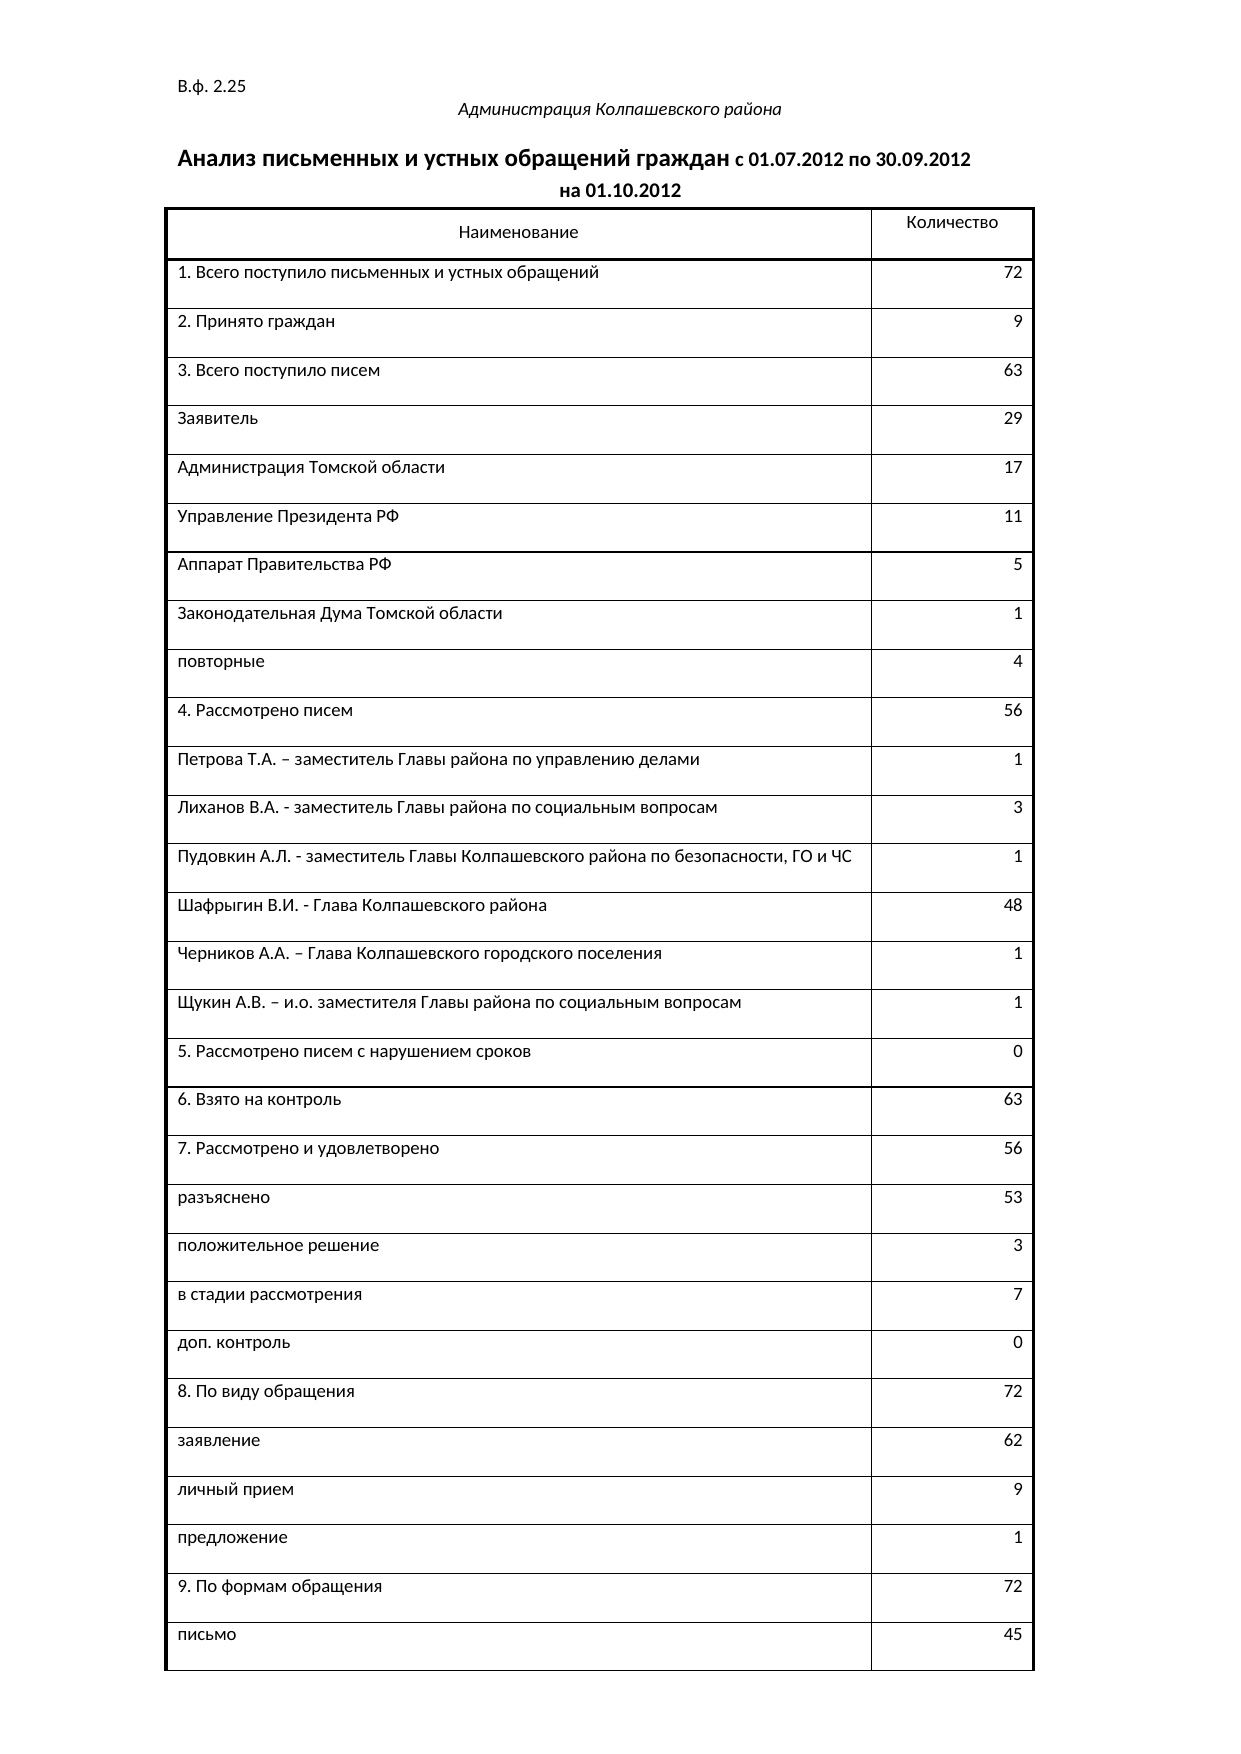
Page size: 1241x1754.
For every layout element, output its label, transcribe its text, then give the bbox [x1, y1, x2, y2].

table_cell 4 [872, 650, 1032, 697]
text Анализ письменных и устных обращений граждан c 01.07.2012 по 30.09.2012 [177, 142, 1063, 173]
table_cell 63 [872, 358, 1032, 405]
table_cell Заявитель [168, 406, 871, 454]
table_cell Аппарат Правительства РФ [168, 553, 871, 600]
table_cell 1 [872, 942, 1032, 989]
table_cell письмо [168, 1623, 871, 1670]
table_cell 72 [872, 261, 1032, 308]
table_cell 72 [872, 1379, 1032, 1427]
table_cell Управление Президента РФ [168, 504, 871, 551]
table_cell повторные [168, 650, 871, 697]
table_cell 7 [872, 1282, 1032, 1330]
table_cell 0 [872, 1039, 1032, 1086]
table_cell 3. Всего поступило писем [168, 358, 871, 405]
table_cell 1. Всего поступило письменных и устных обращений [168, 261, 871, 308]
table_cell заявление [168, 1428, 871, 1476]
table_cell 1 [872, 1525, 1032, 1573]
table_cell Лиханов В.А. - заместитель Главы района по социальным вопросам [168, 796, 871, 843]
table_header Наименование [168, 210, 871, 257]
table_cell 6. Взято на контроль [168, 1088, 871, 1135]
table_cell Черников А.А. – Глава Колпашевского городского поселения [168, 942, 871, 989]
table_cell личный прием [168, 1477, 871, 1524]
table_cell 1 [872, 601, 1032, 649]
table_cell 3 [872, 796, 1032, 843]
table_cell 1 [872, 844, 1032, 892]
table_cell 56 [872, 698, 1032, 746]
table_cell Пудовкин А.Л. - заместитель Главы Колпашевского района по безопасности, ГО и ЧС [168, 844, 871, 892]
table_cell положительное pешение [168, 1234, 871, 1281]
table_cell 45 [872, 1623, 1032, 1670]
table_cell в стадии рассмотрения [168, 1282, 871, 1330]
table_cell 63 [872, 1088, 1032, 1135]
table_cell Законодательная Дума Томской области [168, 601, 871, 649]
table_cell 5 [872, 553, 1032, 600]
table_cell 72 [872, 1574, 1032, 1622]
table_cell предложение [168, 1525, 871, 1573]
table_cell 17 [872, 455, 1032, 503]
table_cell Петрова Т.А. – заместитель Главы района по управлению делами [168, 747, 871, 794]
table_header Количество [872, 210, 1032, 257]
table_cell 2. Принято граждан [168, 309, 871, 357]
table_cell 8. По виду обращения [168, 1379, 871, 1427]
table_cell 9 [872, 1477, 1032, 1524]
table_cell 56 [872, 1136, 1032, 1184]
table_cell 62 [872, 1428, 1032, 1476]
table_cell 3 [872, 1234, 1032, 1281]
table_cell 9 [872, 309, 1032, 357]
table_cell 29 [872, 406, 1032, 454]
table_cell 1 [872, 747, 1032, 794]
table_cell pазъяснено [168, 1185, 871, 1232]
table_cell доп. контроль [168, 1331, 871, 1378]
table_cell 7. Рассмотрено и удовлетворено [168, 1136, 871, 1184]
table_cell 0 [872, 1331, 1032, 1378]
table_cell 48 [872, 893, 1032, 941]
table_cell Администрация Томской области [168, 455, 871, 503]
table_cell Шафрыгин В.И. - Глава Колпашевского района [168, 893, 871, 941]
table_cell Щукин А.В. – и.о. заместителя Главы района по социальным вопросам [168, 990, 871, 1038]
table_cell 9. По формам обращения [168, 1574, 871, 1622]
table_cell 4. Рассмотрено писем [168, 698, 871, 746]
table_cell 11 [872, 504, 1032, 551]
text на 01.10.2012 [177, 177, 1063, 203]
table_cell 1 [872, 990, 1032, 1038]
table_cell 53 [872, 1185, 1032, 1232]
table_cell 5. Рассмотрено писем с нарушением сроков [168, 1039, 871, 1086]
